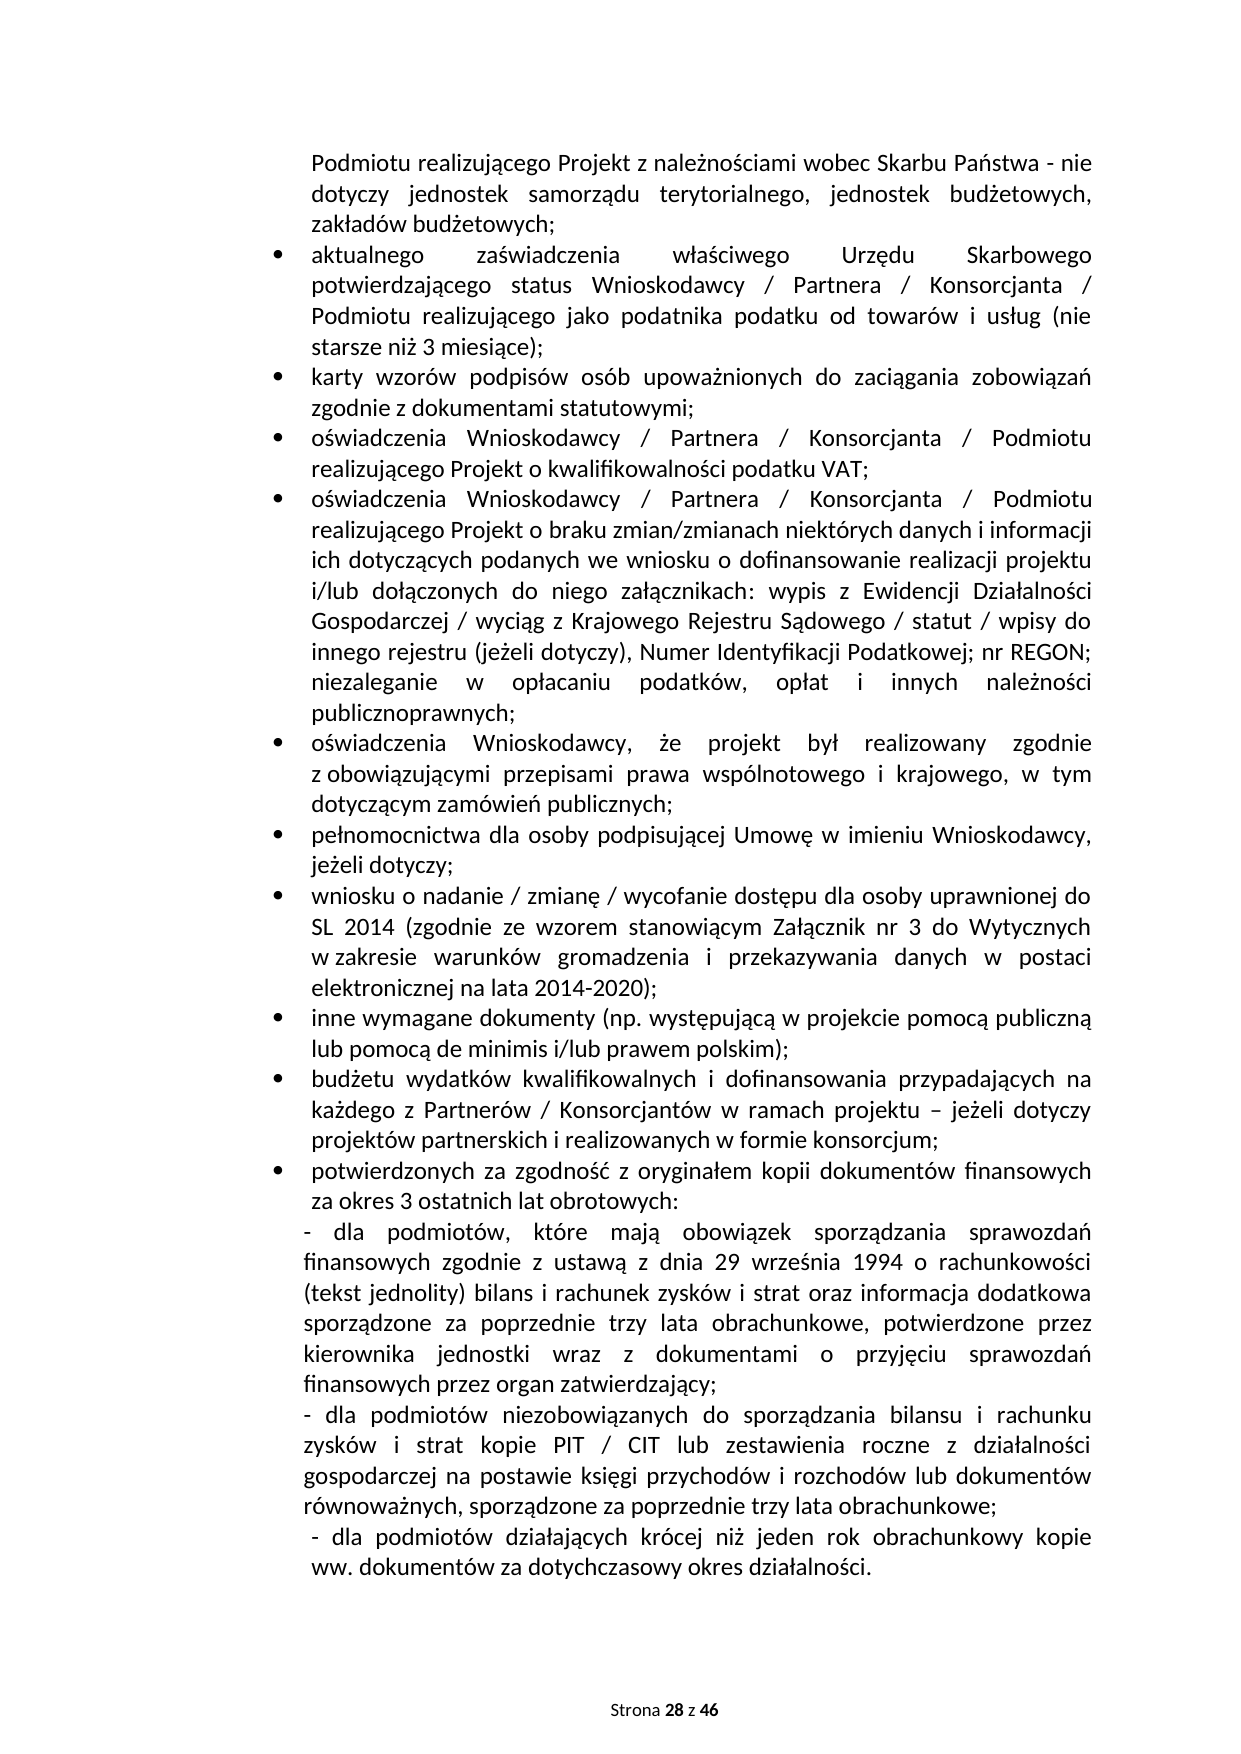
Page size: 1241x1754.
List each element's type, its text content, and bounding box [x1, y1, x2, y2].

list - dla podmiotów niezobowiązanych do sporządzania bilansu i rachunku zysków i strat kopie PIT / CIT lub zestawienia roczne z działalności gospodarczej na postawie księgi przychodów i rozchodów lub dokumentów równoważnych, sporządzone za poprzednie trzy lata obrachunkowe; [303, 1399, 1093, 1521]
list inne wymagane dokumenty (np. występującą w projekcie pomocą publiczną lub pomocą de minimis i/lub prawem polskim); [274, 1002, 1093, 1063]
list pełnomocnictwa dla osoby podpisującej Umowę w imieniu Wnioskodawcy, jeżeli dotyczy; [274, 819, 1093, 880]
list aktualnego zaświadczenia właściwego Urzędu Skarbowego potwierdzającego status Wnioskodawcy / Partnera / Konsorcjanta / Podmiotu realizującego jako podatnika podatku od towarów i usług (nie starsze niż 3 miesiące); [274, 239, 1093, 361]
list wniosku o nadanie / zmianę / wycofanie dostępu dla osoby uprawnionej do SL 2014 (zgodnie ze wzorem stanowiącym Załącznik nr 3 do Wytycznych w zakresie warunków gromadzenia i przekazywania danych w postaci elektronicznej na lata 2014-2020); [274, 880, 1093, 1002]
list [274, 148, 1093, 239]
list budżetu wydatków kwalifikowalnych i dofinansowania przypadających na każdego z Partnerów / Konsorcjantów w ramach projektu – jeżeli dotyczy projektów partnerskich i realizowanych w formie konsorcjum; [274, 1063, 1093, 1155]
list karty wzorów podpisów osób upoważnionych do zaciągania zobowiązań zgodnie z dokumentami statutowymi; [274, 361, 1093, 422]
list oświadczenia Wnioskodawcy / Partnera / Konsorcjanta / Podmiotu realizującego Projekt o kwalifikowalności podatku VAT; [274, 422, 1093, 483]
list - dla podmiotów, które mają obowiązek sporządzania sprawozdań finansowych zgodnie z ustawą z dnia 29 września 1994 o rachunkowości (tekst jednolity) bilans i rachunek zysków i strat oraz informacja dodatkowa sporządzone za poprzednie trzy lata obrachunkowe, potwierdzone przez kierownika jednostki wraz z dokumentami o przyjęciu sprawozdań finansowych przez organ zatwierdzający; [303, 1216, 1093, 1399]
list potwierdzonych za zgodność z oryginałem kopii dokumentów finansowych za okres 3 ostatnich lat obrotowych: [274, 1155, 1093, 1216]
list - dla podmiotów działających krócej niż jeden rok obrachunkowy kopie ww. dokumentów za dotychczasowy okres działalności. [311, 1521, 1093, 1582]
list oświadczenia Wnioskodawcy, że projekt był realizowany zgodnie z obowiązującymi przepisami prawa wspólnotowego i krajowego, w tym dotyczącym zamówień publicznych; [274, 727, 1093, 819]
list oświadczenia Wnioskodawcy / Partnera / Konsorcjanta / Podmiotu realizującego Projekt o braku zmian/zmianach niektórych danych i informacji ich dotyczących podanych we wniosku o dofinansowanie realizacji projektu i/lub dołączonych do niego załącznikach: wypis z Ewidencji Działalności Gospodarczej / wyciąg z Krajowego Rejestru Sądowego / statut / wpisy do innego rejestru (jeżeli dotyczy), Numer Identyfikacji Podatkowej; nr REGON; niezaleganie w opłacaniu podatków, opłat i innych należności publicznoprawnych; [274, 483, 1093, 727]
